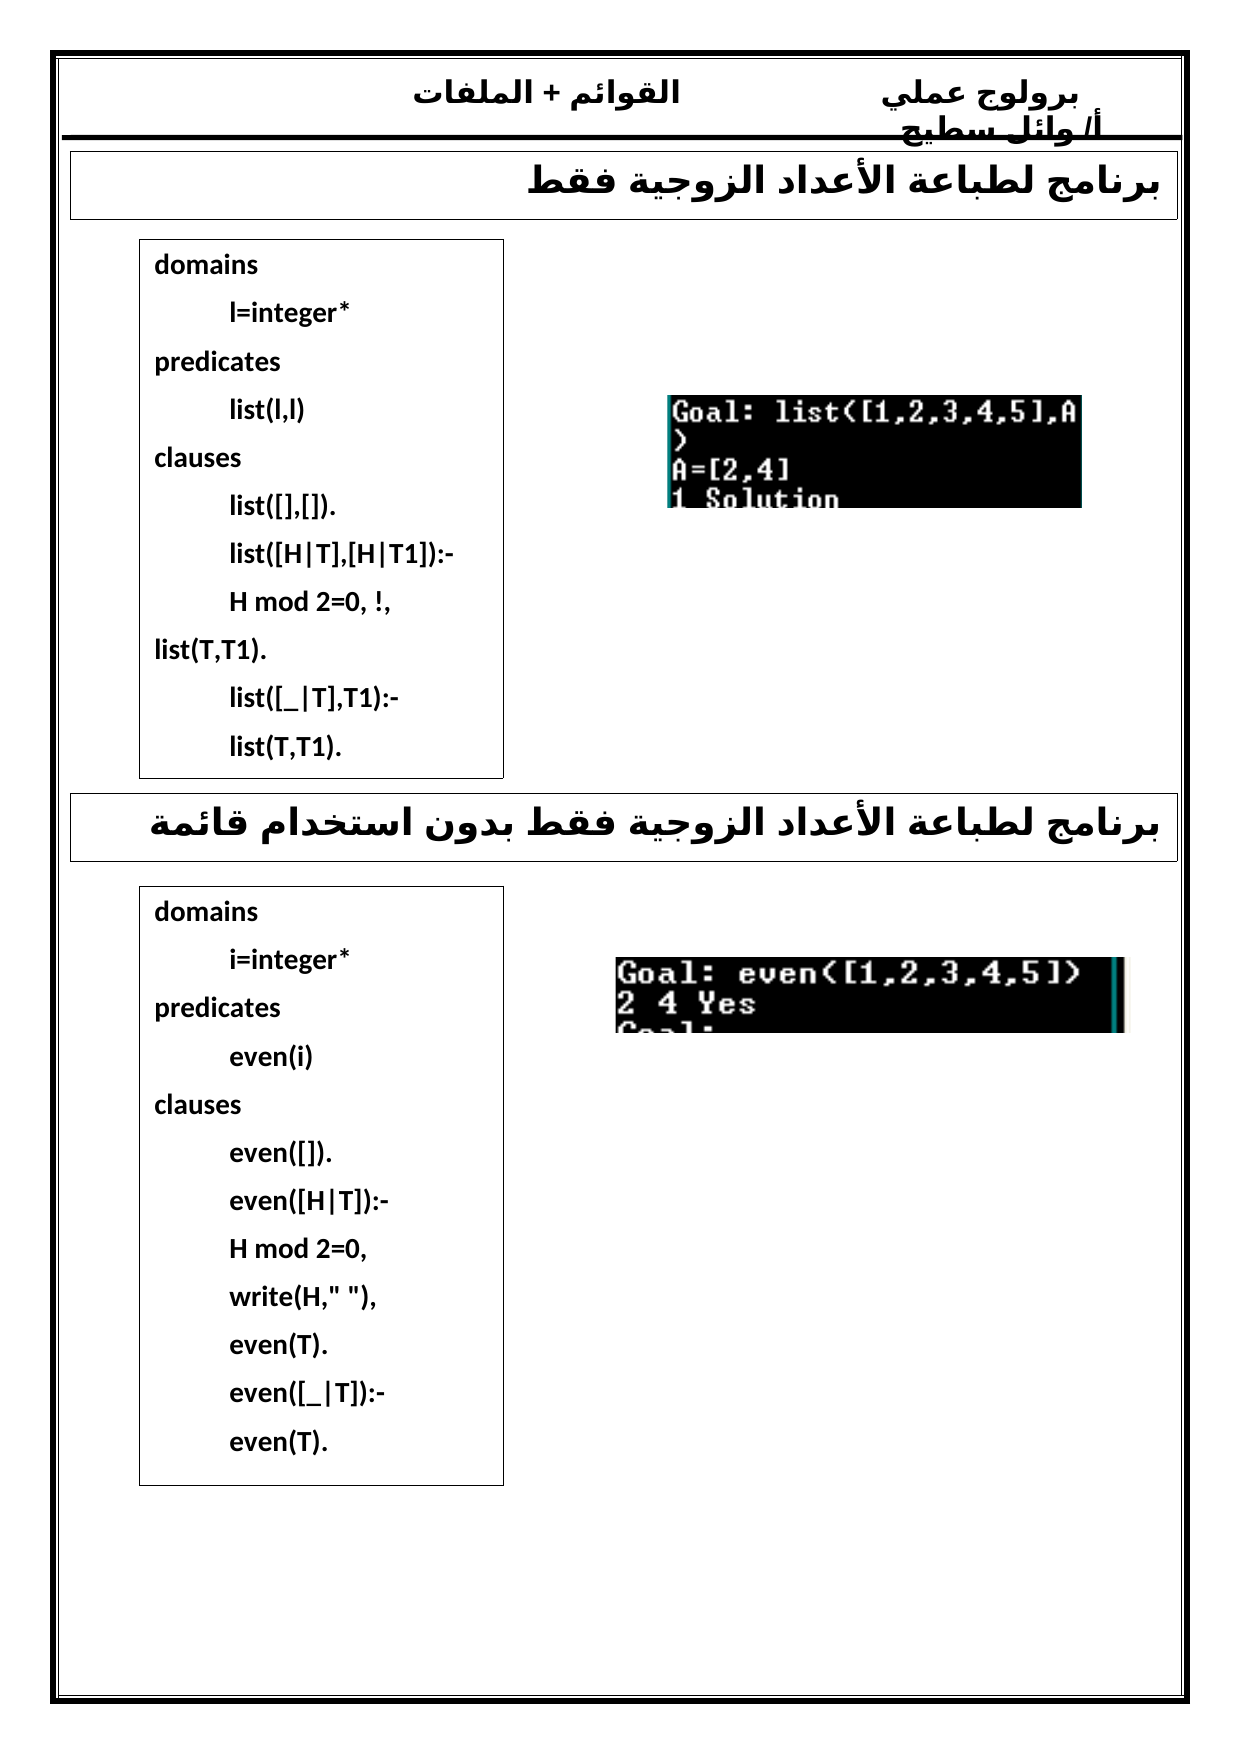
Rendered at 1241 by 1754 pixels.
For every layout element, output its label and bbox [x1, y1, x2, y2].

picture [667, 395, 1082, 508]
picture [615, 957, 1131, 1033]
